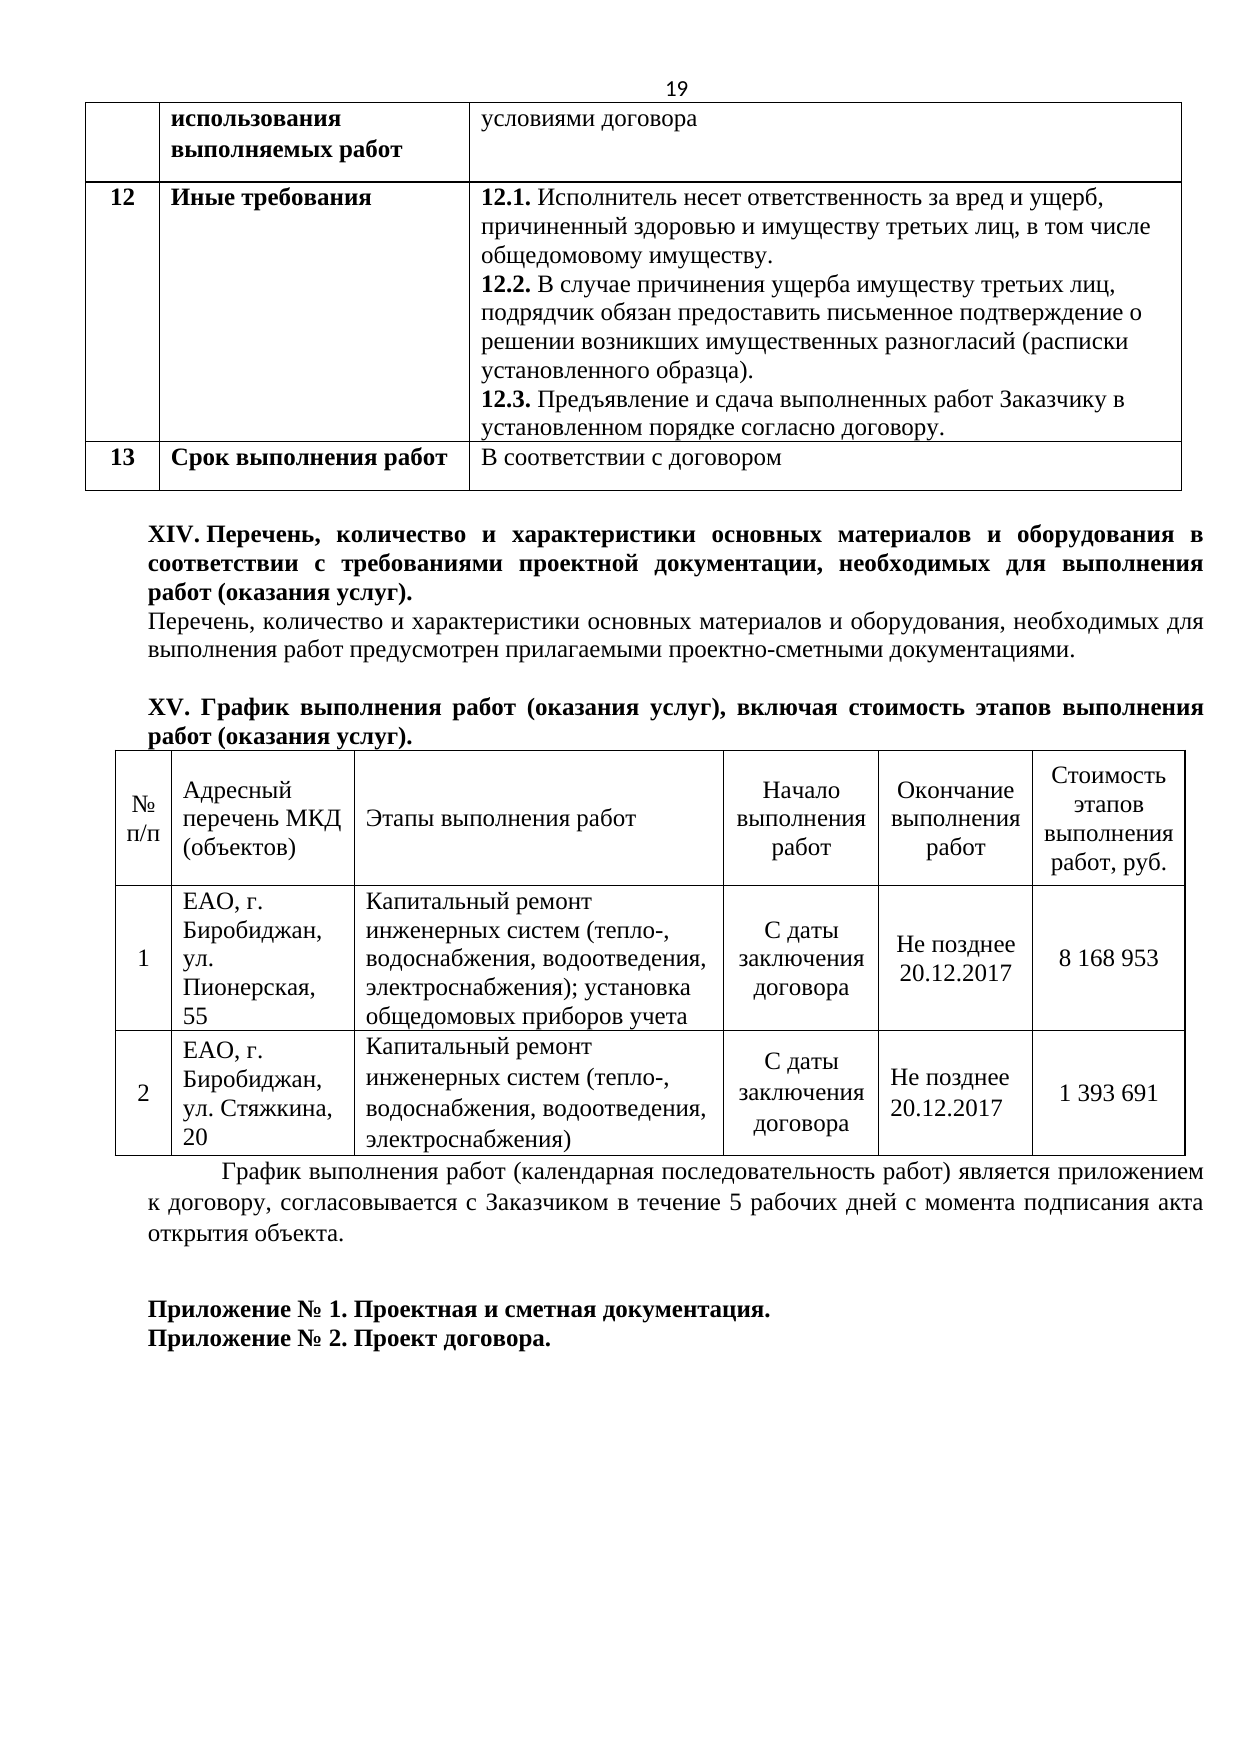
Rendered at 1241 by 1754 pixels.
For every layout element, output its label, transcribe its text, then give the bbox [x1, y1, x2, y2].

table_cell 12.1. Исполнитель несет ответственность за вред и ущерб, причиненный здоровью и имуществу третьих лиц, в том числе общедомовому имуществу. 12.2. В случае причинения ущерба имуществу третьих лиц, подрядчик обязан предоставить письменное подтверждение о решении возникших имущественных разногласий (расписки установленного образца). 12.3. Предъявление и сдача выполненных работ Заказчику в установленном порядке согласно договору. [470, 183, 1181, 441]
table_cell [470, 103, 1181, 181]
table_header Окончание выполнения работ [879, 751, 1032, 885]
table_header Адресный перечень МКД (объектов) [172, 751, 354, 885]
table_cell 13 [86, 442, 159, 490]
table_cell 1 [116, 886, 171, 1030]
list Перечень, количество и характеристики основных материалов и оборудования, необходимых для выполнения работ предусмотрен прилагаемыми проектно-сметными документациями. [148, 606, 1205, 663]
table_cell Не позднее 20.12.2017 [879, 1031, 1032, 1155]
table_cell 12 [86, 183, 159, 441]
table_cell 11 [86, 103, 159, 181]
table_header Начало выполнения работ [724, 751, 878, 885]
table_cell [160, 103, 469, 181]
list XIV. Перечень, количество и характеристики основных материалов и оборудования в соответствии с требованиями проектной документации, необходимых для выполнения работ (оказания услуг). [148, 519, 1205, 606]
list Приложение № 1. Проектная и сметная документация. [148, 1294, 1205, 1323]
table_header № п/п [116, 751, 171, 885]
table_cell 1 393 691 [1033, 1031, 1184, 1155]
table_cell Иные требования [160, 183, 469, 441]
table_cell ЕАО, г. Биробиджан, ул. Пионерская, 55 [172, 886, 354, 1030]
table_cell Капитальный ремонт инженерных систем (тепло-, водоснабжения, водоотведения, электроснабжения) [355, 1031, 723, 1155]
table_cell Срок выполнения работ [160, 442, 469, 490]
table_cell Капитальный ремонт инженерных систем (тепло-, водоснабжения, водоотведения, электроснабжения); установка общедомовых приборов учета [355, 886, 723, 1030]
table_cell С даты заключения договора [724, 1031, 878, 1155]
table_cell В соответствии с договором [470, 442, 1181, 490]
table_header Стоимость этапов выполнения работ, руб. [1033, 751, 1184, 885]
table_header Этапы выполнения работ [355, 751, 723, 885]
list XV. График выполнения работ (оказания услуг), включая стоимость этапов выполнения работ (оказания услуг). [148, 692, 1205, 749]
table_cell ЕАО, г. Биробиджан, ул. Стяжкина, 20 [172, 1031, 354, 1155]
text График выполнения работ (календарная последовательность работ) является приложением к договору, согласовывается с Заказчиком в течение 5 рабочих дней с момента подписания акта открытия объекта. [148, 1156, 1205, 1247]
table_cell С даты заключения договора [724, 886, 878, 1030]
table_cell 8 168 953 [1033, 886, 1184, 1030]
list Приложение № 2. Проект договора. [148, 1323, 1205, 1352]
table_cell Не позднее 20.12.2017 [879, 886, 1032, 1030]
table_cell 2 [116, 1031, 171, 1155]
